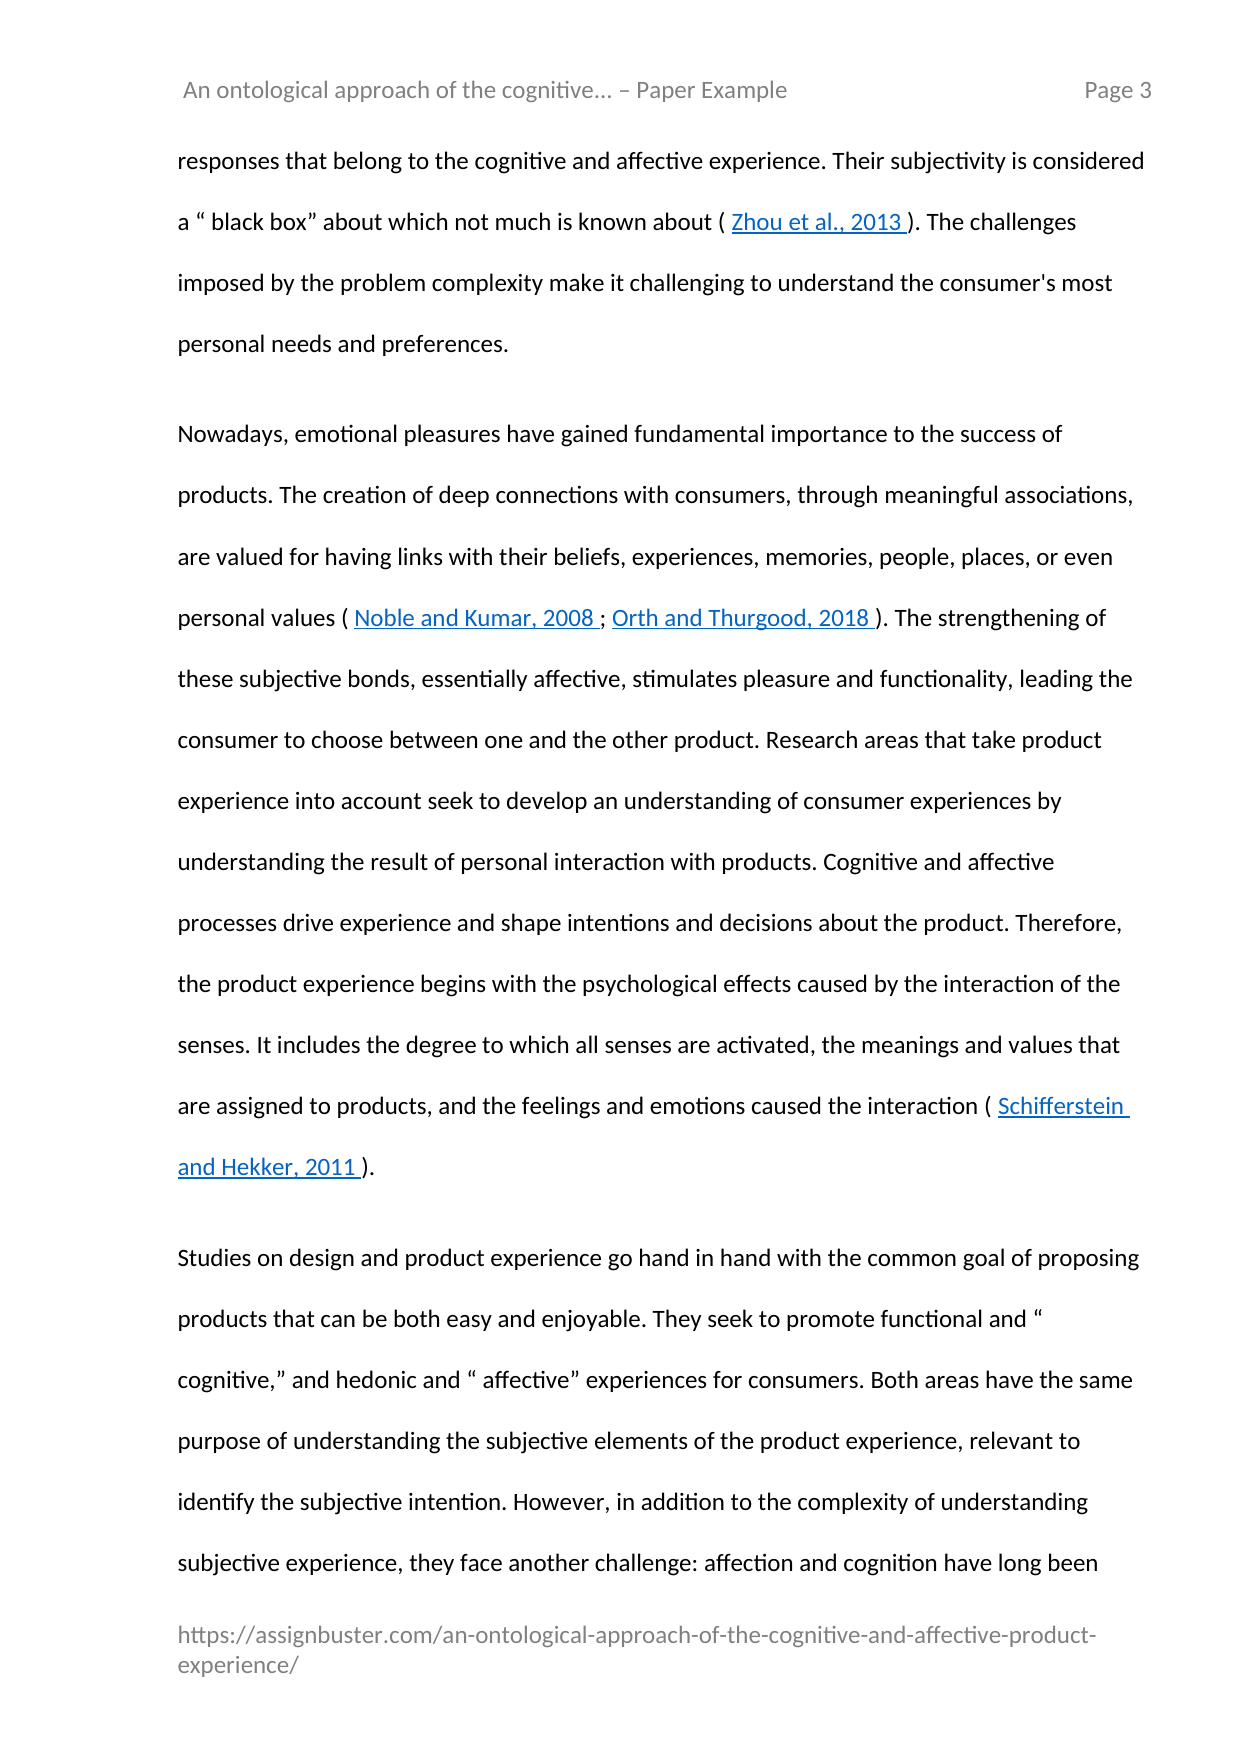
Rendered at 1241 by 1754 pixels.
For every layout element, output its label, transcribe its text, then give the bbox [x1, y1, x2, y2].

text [177, 145, 1152, 359]
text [177, 1242, 1152, 1577]
text Nowadays, emotional pleasures have gained fundamental importance to the success of products. The creation of deep connections with consumers, through meaningful associations, are valued for having links with their beliefs, experiences, memories, people, places, or even personal values ( Noble and Kumar, 2008 ; Orth and Thurgood, 2018 ). The strengthening of these subjective bonds, essentially affective, stimulates pleasure and functionality, leading the consumer to choose between one and the other product. Research areas that take product experience into account seek to develop an understanding of consumer experiences by understanding the result of personal interaction with products. Cognitive and affective processes drive experience and shape intentions and decisions about the product. Therefore, the product experience begins with the psychological effects caused by the interaction of the senses. It includes the degree to which all senses are activated, the meanings and values that are assigned to products, and the feelings and emotions caused the interaction ( Schifferstein and Hekker, 2011 ). [177, 419, 1152, 1182]
